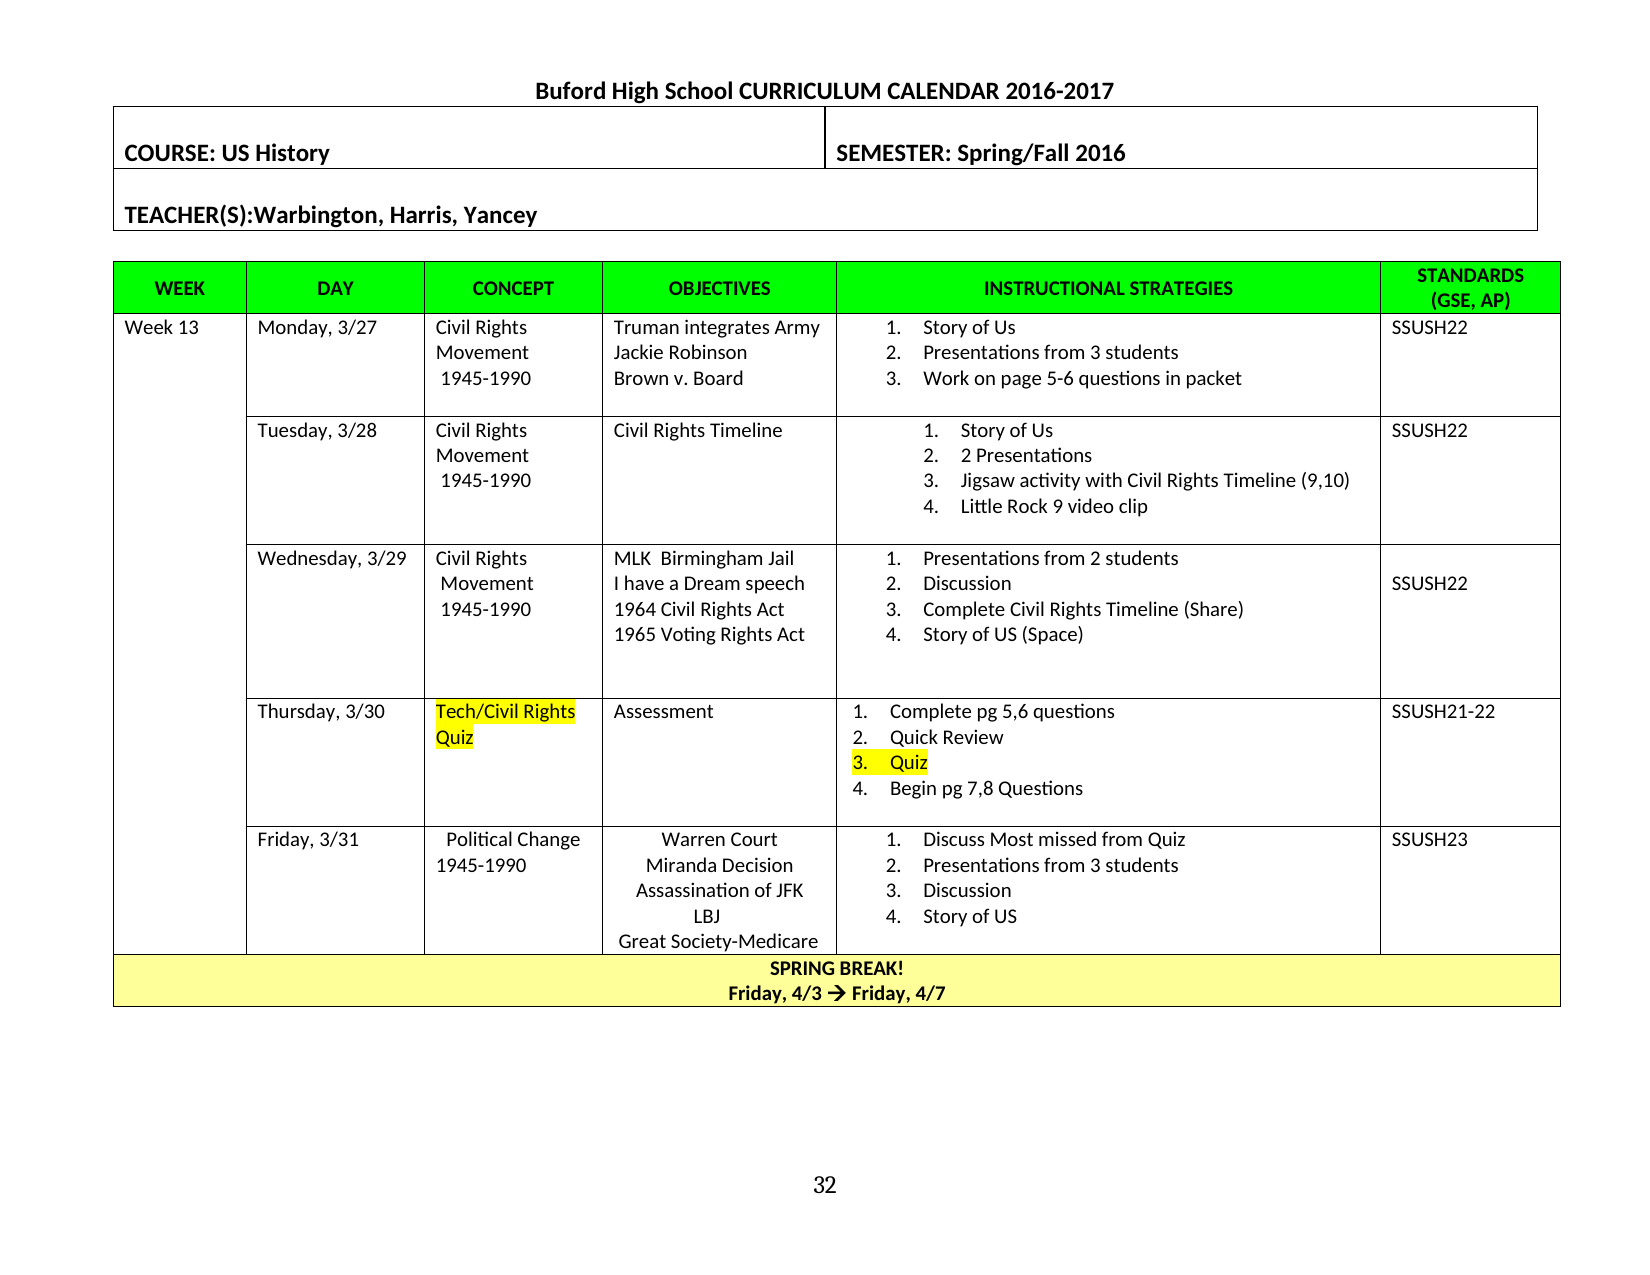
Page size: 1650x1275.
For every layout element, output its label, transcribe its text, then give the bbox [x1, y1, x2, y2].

table_cell Political Change 1945-1990 [425, 827, 602, 954]
table_cell Wednesday, 3/29 [247, 545, 424, 697]
table_cell Warren Court Miranda Decision Assassination of JFK LBJ Great Society-Medicare [603, 827, 836, 954]
table_cell Civil Rights Movement 1945-1990 [425, 545, 602, 697]
table_cell SSUSH22 [1381, 417, 1560, 544]
table_cell Week 13 [114, 314, 246, 954]
table_cell SPRING BREAK! Friday, 4/3 Friday, 4/7 [114, 955, 1560, 1006]
table_header DAY [247, 262, 424, 313]
table_cell Story of Us Presentations from 3 students Work on page 5-6 questions in packet [837, 314, 1380, 416]
table_header STANDARDS (GSE, AP) [1381, 262, 1560, 313]
table_cell Tech/Civil Rights Quiz [425, 699, 602, 826]
table_cell Assessment [603, 699, 836, 826]
table_cell Civil Rights Timeline [603, 417, 836, 544]
table_cell Discuss Most missed from Quiz Presentations from 3 students Discussion Story of US [837, 827, 1380, 954]
table_cell Presentations from 2 students Discussion Complete Civil Rights Timeline (Share) Story of US (Space) [837, 545, 1380, 697]
table_cell MLK Birmingham Jail I have a Dream speech 1964 Civil Rights Act 1965 Voting Rights Act [603, 545, 836, 697]
table_cell SSUSH21-22 [1381, 699, 1560, 826]
table_cell Truman integrates Army Jackie Robinson Brown v. Board [603, 314, 836, 416]
table_cell Complete pg 5,6 questions Quick Review Quiz Begin pg 7,8 Questions [837, 699, 1380, 826]
table_cell Tuesday, 3/28 [247, 417, 424, 544]
table_cell Monday, 3/27 [247, 314, 424, 416]
table_header INSTRUCTIONAL STRATEGIES [837, 262, 1380, 313]
table_cell SSUSH22 [1381, 545, 1560, 697]
table_cell Story of Us 2 Presentations Jigsaw activity with Civil Rights Timeline (9,10) Little Rock 9 video clip [837, 417, 1380, 544]
table_cell Thursday, 3/30 [247, 699, 424, 826]
table_cell Civil Rights Movement 1945-1990 [425, 417, 602, 544]
table_cell Civil Rights Movement 1945-1990 [425, 314, 602, 416]
table_cell SSUSH22 [1381, 314, 1560, 416]
table_header WEEK [114, 262, 246, 313]
table_header OBJECTIVES [603, 262, 836, 313]
table_cell SSUSH23 [1381, 827, 1560, 954]
table_header CONCEPT [425, 262, 602, 313]
table_cell Friday, 3/31 [247, 827, 424, 954]
